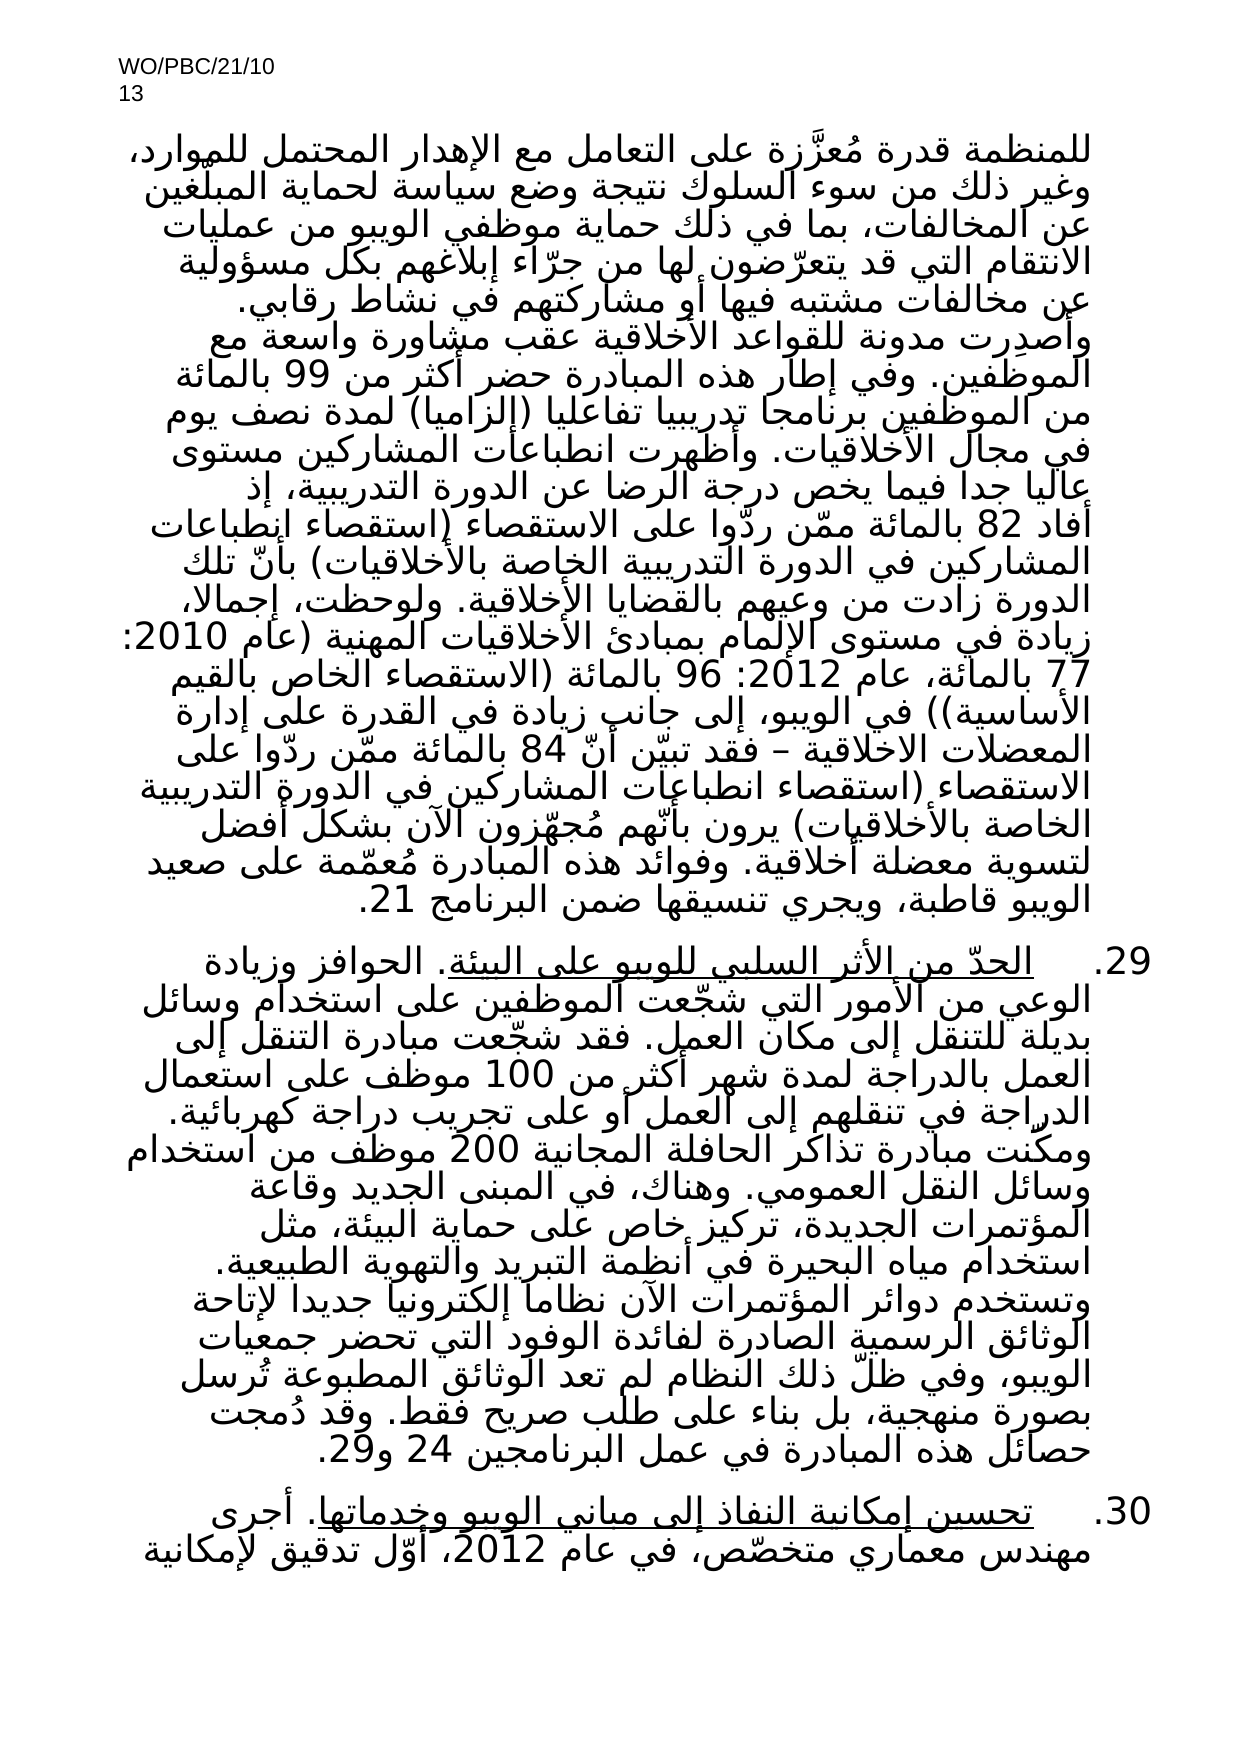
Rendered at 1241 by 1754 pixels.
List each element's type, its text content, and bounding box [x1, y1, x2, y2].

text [118, 132, 1092, 920]
text الحدّ من الأثر السلبي للويبو على البيئة. الحوافز وزيادة الوعي من الأمور التي شجّعت الموظفين على استخدام وسائل بديلة للتنقل إلى مكان العمل. فقد شجّعت مبادرة التنقل إلى العمل بالدراجة لمدة شهر أكثر من 100 موظف على استعمال الدراجة في تنقلهم إلى العمل أو على تجريب دراجة كهربائية. ومكّنت مبادرة تذاكر الحافلة المجانية 200 موظف من استخدام وسائل النقل العمومي. وهناك، في المبنى الجديد وقاعة المؤتمرات الجديدة، تركيز خاص على حماية البيئة، مثل استخدام مياه البحيرة في أنظمة التبريد والتهوية الطبيعية. وتستخدم دوائر المؤتمرات الآن نظاما إلكترونيا جديدا لإتاحة الوثائق الرسمية الصادرة لفائدة الوفود التي تحضر جمعيات الويبو، وفي ظلّ ذلك النظام لم تعد الوثائق المطبوعة تُرسل بصورة منهجية، بل بناء على طلب صريح فقط. وقد دُمجت حصائل هذه المبادرة في عمل البرنامجين 24 و29. [118, 945, 1092, 1470]
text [118, 1495, 1092, 1570]
